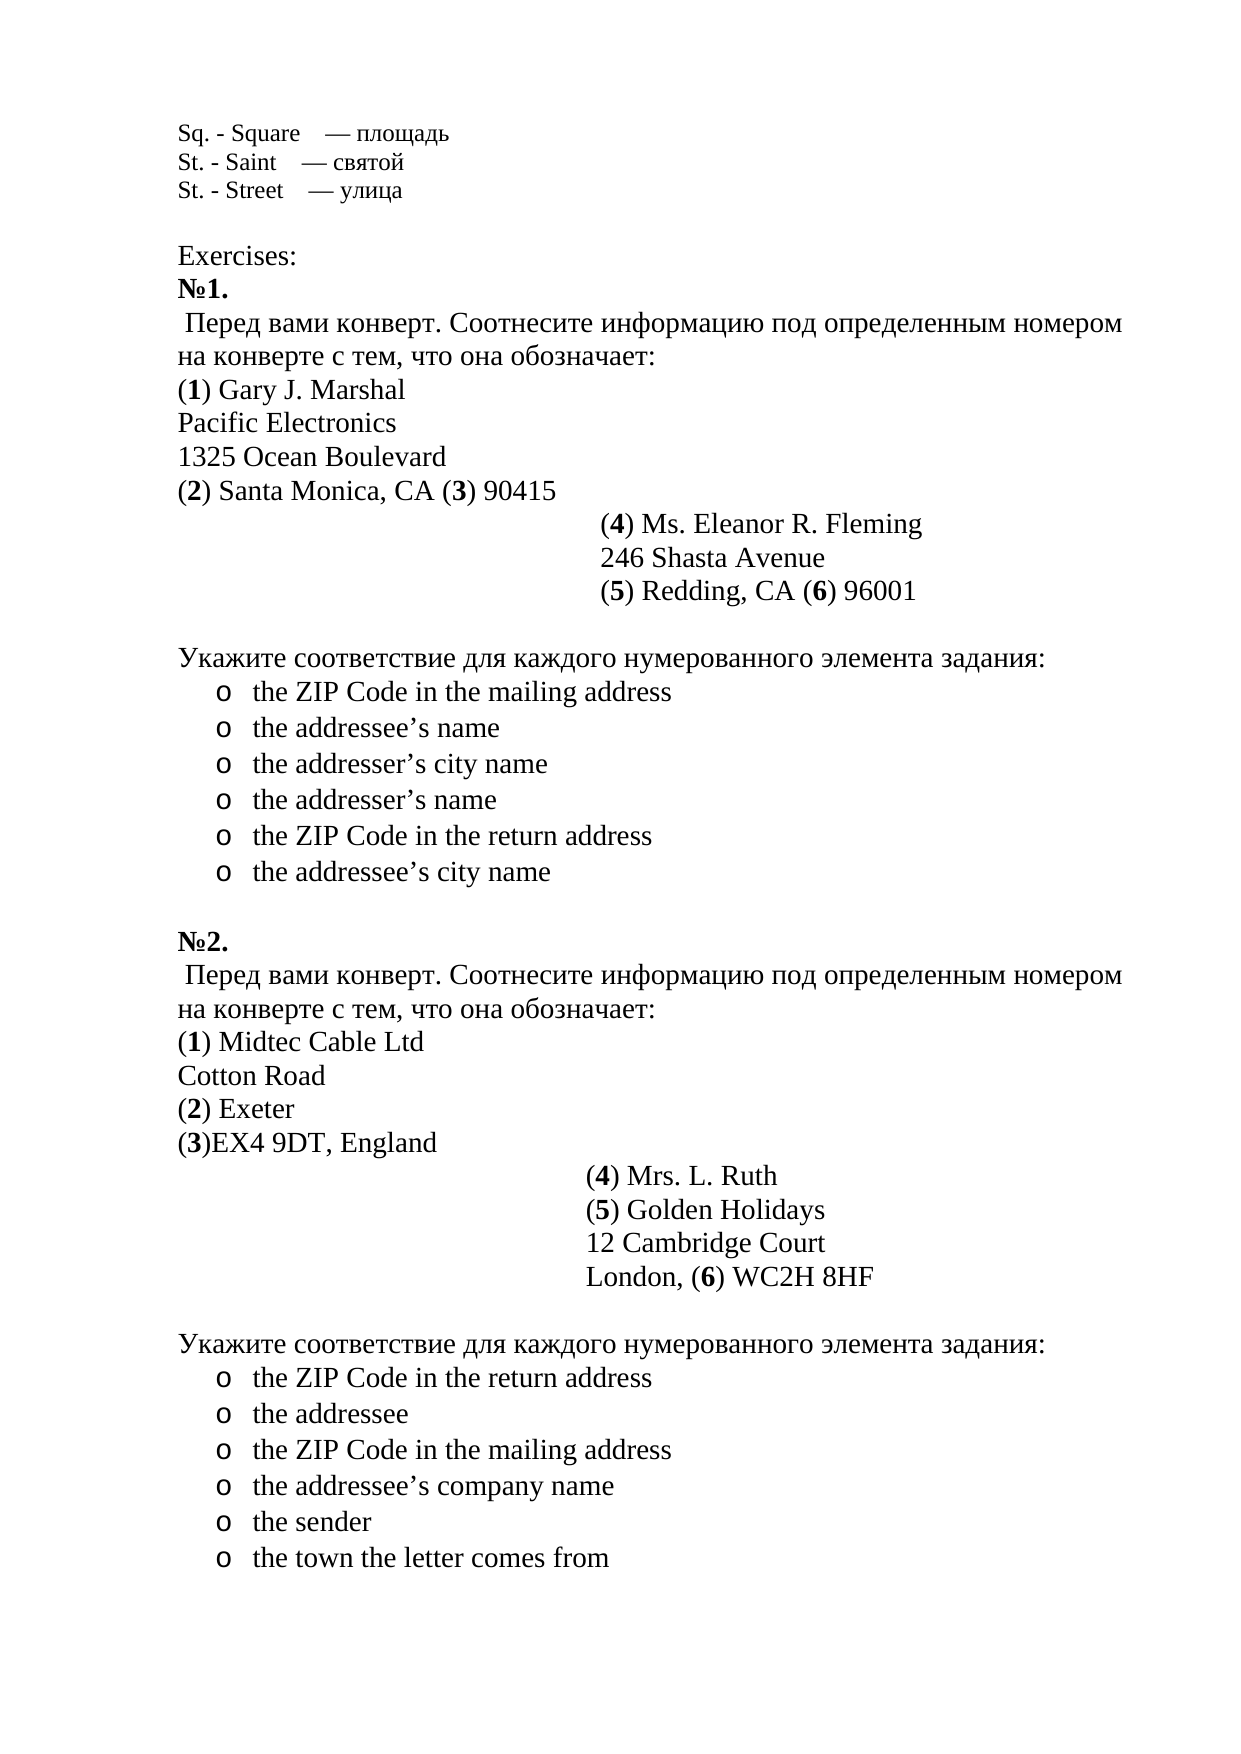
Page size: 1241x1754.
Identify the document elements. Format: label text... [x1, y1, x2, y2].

text St. - Street — улица [177, 176, 1152, 204]
list the addressee’s city name [215, 854, 1152, 890]
text Pacific Electronics [177, 406, 1152, 439]
list the addresser’s name [215, 782, 1152, 818]
text Перед вами конверт. Соотнесите информацию под определенным номером на конверте с тем, что она обозначает: [177, 957, 1152, 1024]
text (1) Midtec Cable Ltd [177, 1024, 1152, 1058]
text Укажите соответствие для каждого нумерованного элемента задания: [177, 1326, 1152, 1360]
text (2) Exeter [177, 1091, 1152, 1125]
text 12 Cambridge Court [177, 1226, 1152, 1259]
text Перед вами конверт. Соотнесите информацию под определенным номером на конверте с тем, что она обозначает: [177, 305, 1152, 372]
text Exercises: [177, 238, 1152, 271]
text (3)EX4 9DT, England [177, 1125, 1152, 1158]
text Укажите соответствие для каждого нумерованного элемента задания: [177, 640, 1152, 674]
list the sender [215, 1504, 1152, 1540]
list the ZIP Code in the return address [215, 818, 1152, 854]
text St. - Saint — святой [177, 147, 1152, 176]
text №1. [177, 271, 1152, 305]
text (1) Gary J. Marshal [177, 372, 1152, 406]
list the ZIP Code in the mailing address [215, 1432, 1152, 1468]
text London, (6) WC2H 8HF [177, 1259, 1152, 1293]
text 1325 Ocean Boulevard [177, 439, 1152, 473]
text 246 Shasta Avenue [177, 540, 1152, 573]
text Cotton Road [177, 1058, 1152, 1091]
text (4) Ms. Eleanor R. Fleming [177, 506, 1152, 540]
list the ZIP Code in the mailing address [215, 674, 1152, 710]
list the addressee’s company name [215, 1468, 1152, 1504]
text (5) Redding, CA (6) 96001 [177, 573, 1152, 607]
text (5) Golden Holidays [177, 1192, 1152, 1226]
list the ZIP Code in the return address [215, 1360, 1152, 1396]
list the addressee’s name [215, 710, 1152, 746]
list the addressee [215, 1396, 1152, 1432]
text №2. [177, 924, 1152, 957]
list the addresser’s city name [215, 746, 1152, 782]
text (4) Mrs. L. Ruth [177, 1158, 1152, 1192]
list the town the letter comes from [215, 1540, 1152, 1576]
text Sq. - Square — площадь [177, 118, 1152, 147]
text (2) Santa Monica, CA (3) 90415 [177, 473, 1152, 506]
